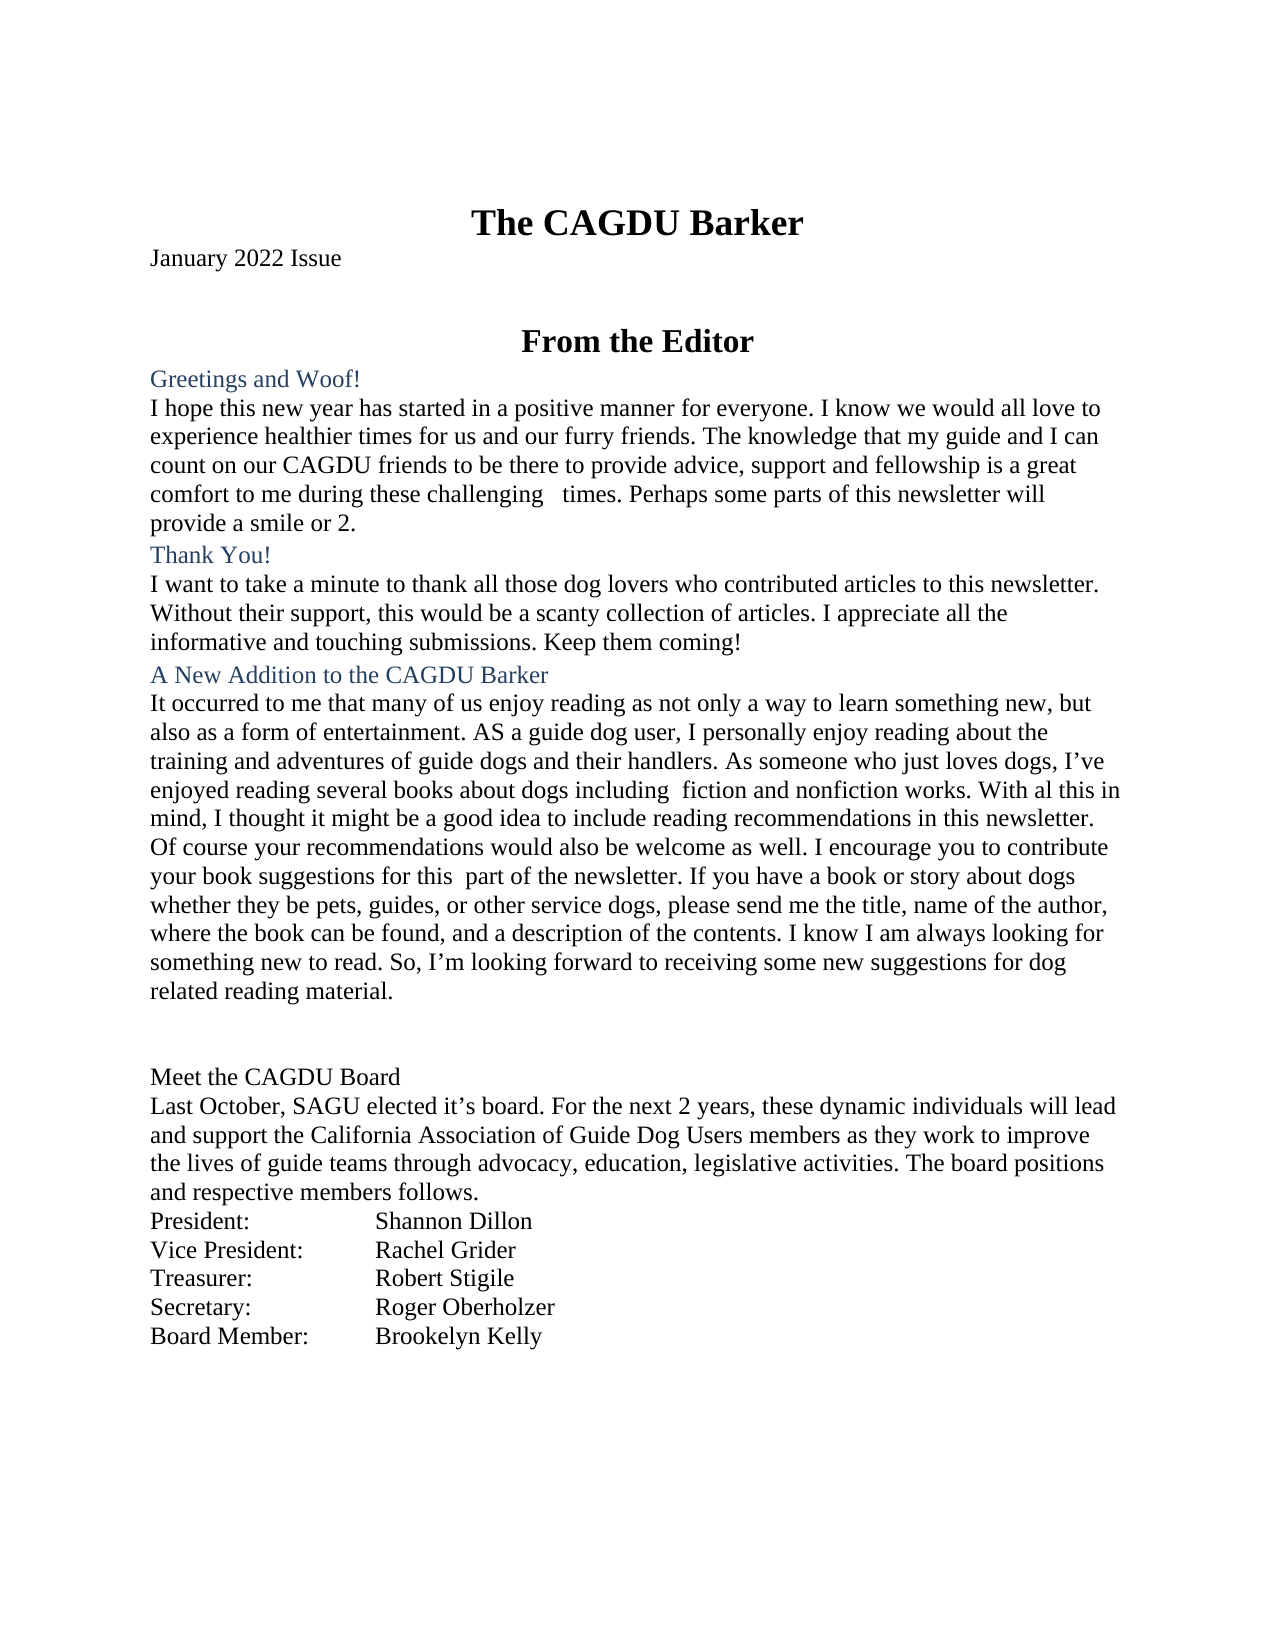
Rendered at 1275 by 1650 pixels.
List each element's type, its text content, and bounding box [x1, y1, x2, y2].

text Meet the CAGDU Board [150, 1062, 1125, 1091]
text January 2022 Issue [150, 243, 1125, 272]
text It occurred to me that many of us enjoy reading as not only a way to learn something new, but also as a form of entertainment. AS a guide dog user, I personally enjoy reading about the training and adventures of guide dogs and their handlers. As someone who just loves dogs, I’ve enjoyed reading several books about dogs including fiction and nonfiction works. With al this in mind, I thought it might be a good idea to include reading recommendations in this newsletter. Of course your recommendations would also be welcome as well. I encourage you to contribute your book suggestions for this part of the newsletter. If you have a book or story about dogs whether they be pets, guides, or other service dogs, please send me the title, name of the author, where the book can be found, and a description of the contents. I know I am always looking for something new to read. So, I’m looking forward to receiving some new suggestions for dog related reading material. [150, 688, 1125, 1005]
subtitle Greetings and Woof! [150, 364, 1125, 393]
text Vice President: Rachel Grider [150, 1235, 1125, 1263]
text I want to take a minute to thank all those dog lovers who contributed articles to this newsletter. Without their support, this would be a scanty collection of articles. I appreciate all the informative and touching submissions. Keep them coming! [150, 569, 1125, 656]
subtitle From the Editor [150, 321, 1125, 360]
text Last October, SAGU elected it’s board. For the next 2 years, these dynamic individuals will lead and support the California Association of Guide Dog Users members as they work to improve the lives of guide teams through advocacy, education, legislative activities. The board positions and respective members follows. [150, 1091, 1125, 1206]
subtitle Thank You! [150, 541, 1125, 569]
text President: Shannon Dillon [150, 1206, 1125, 1235]
subtitle A New Addition to the CAGDU Barker [150, 660, 1125, 688]
text I hope this new year has started in a positive manner for everyone. I know we would all love to experience healthier times for us and our furry friends. The knowledge that my guide and I can count on our CAGDU friends to be there to provide advice, support and fellowship is a great comfort to me during these challenging times. Perhaps some parts of this newsletter will provide a smile or 2. [150, 393, 1125, 536]
subtitle The CAGDU Barker [150, 200, 1125, 243]
text Board Member: Brookelyn Kelly [150, 1321, 1125, 1350]
text Treasurer: Robert Stigile [150, 1263, 1125, 1292]
text Secretary: Roger Oberholzer [150, 1292, 1125, 1321]
